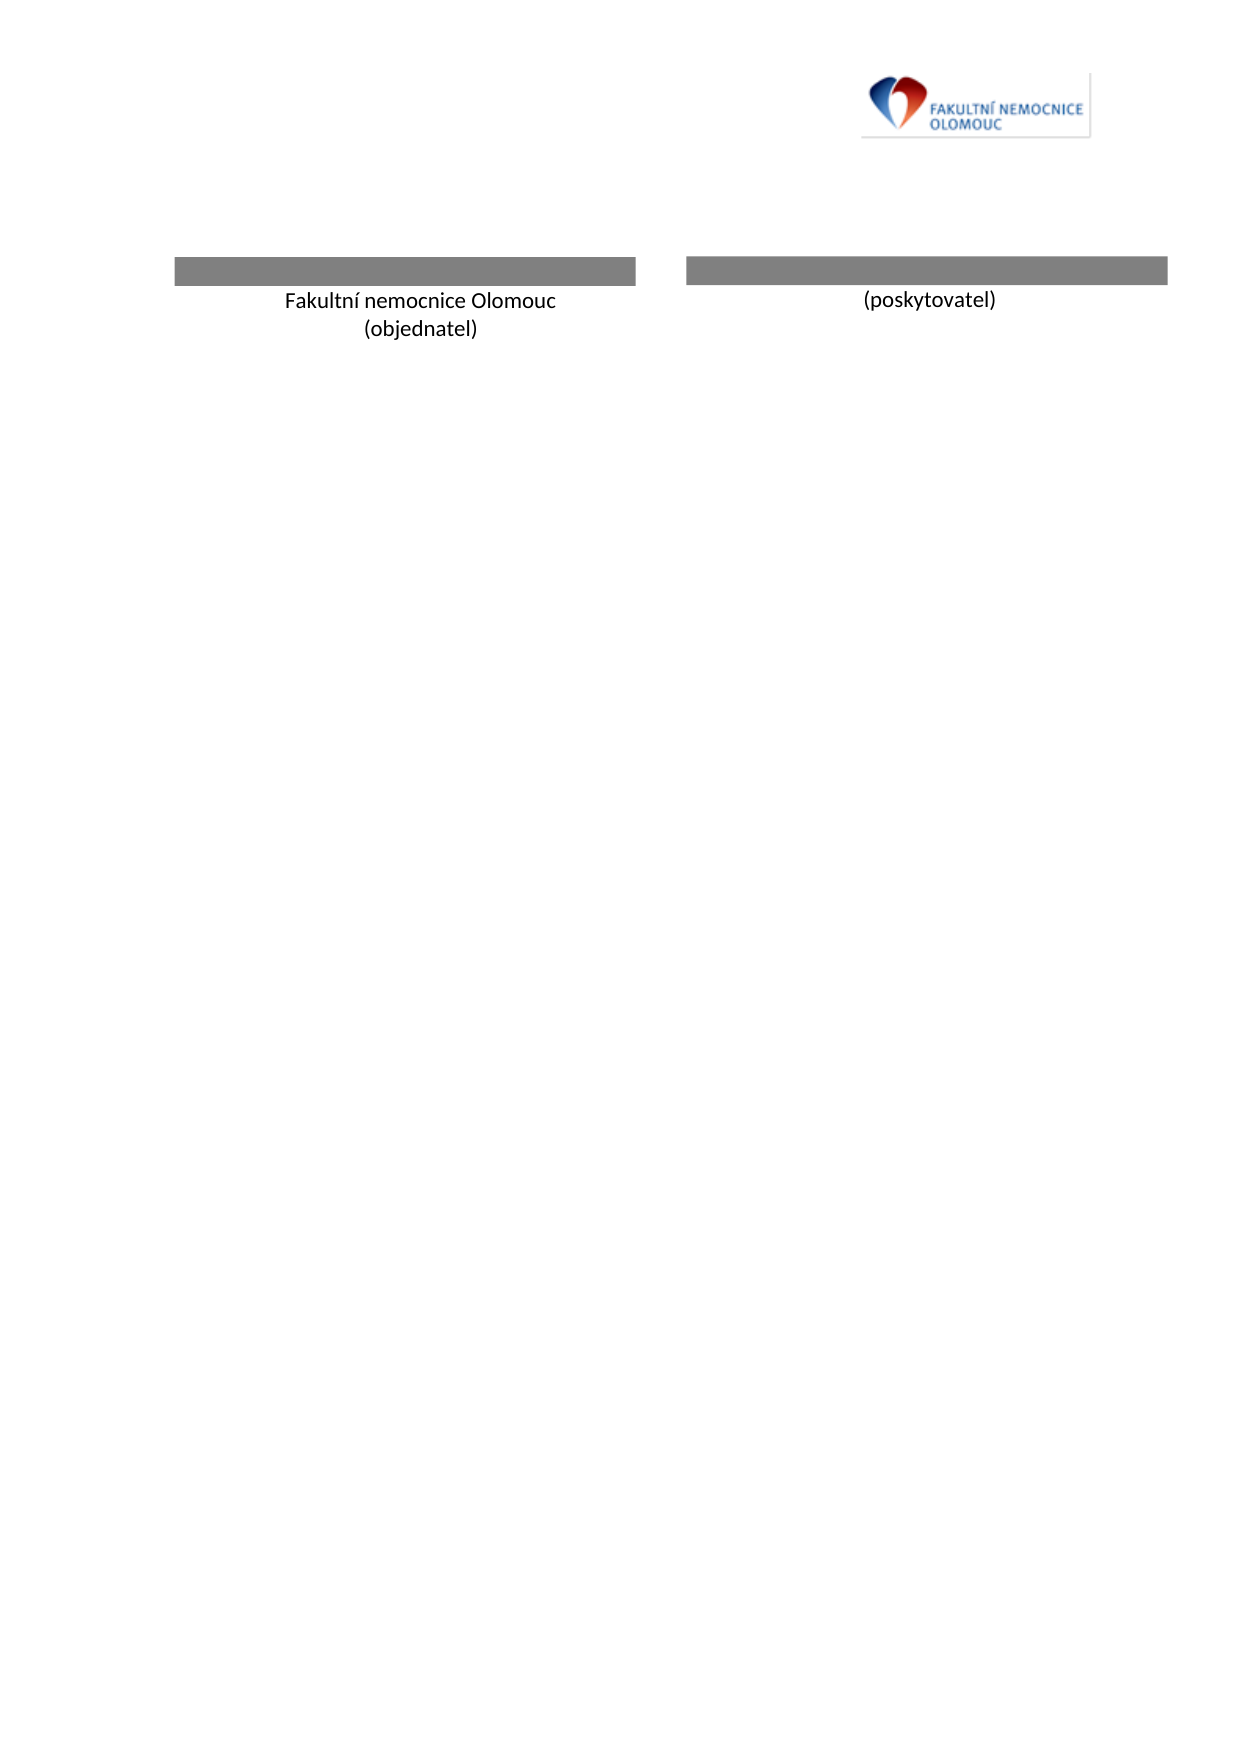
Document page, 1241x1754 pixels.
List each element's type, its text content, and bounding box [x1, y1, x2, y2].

table_cell Fakultní nemocnice Olomouc (objednatel) [168, 165, 674, 342]
table_cell (poskytovatel) [674, 165, 1180, 342]
picture [861, 73, 1093, 140]
